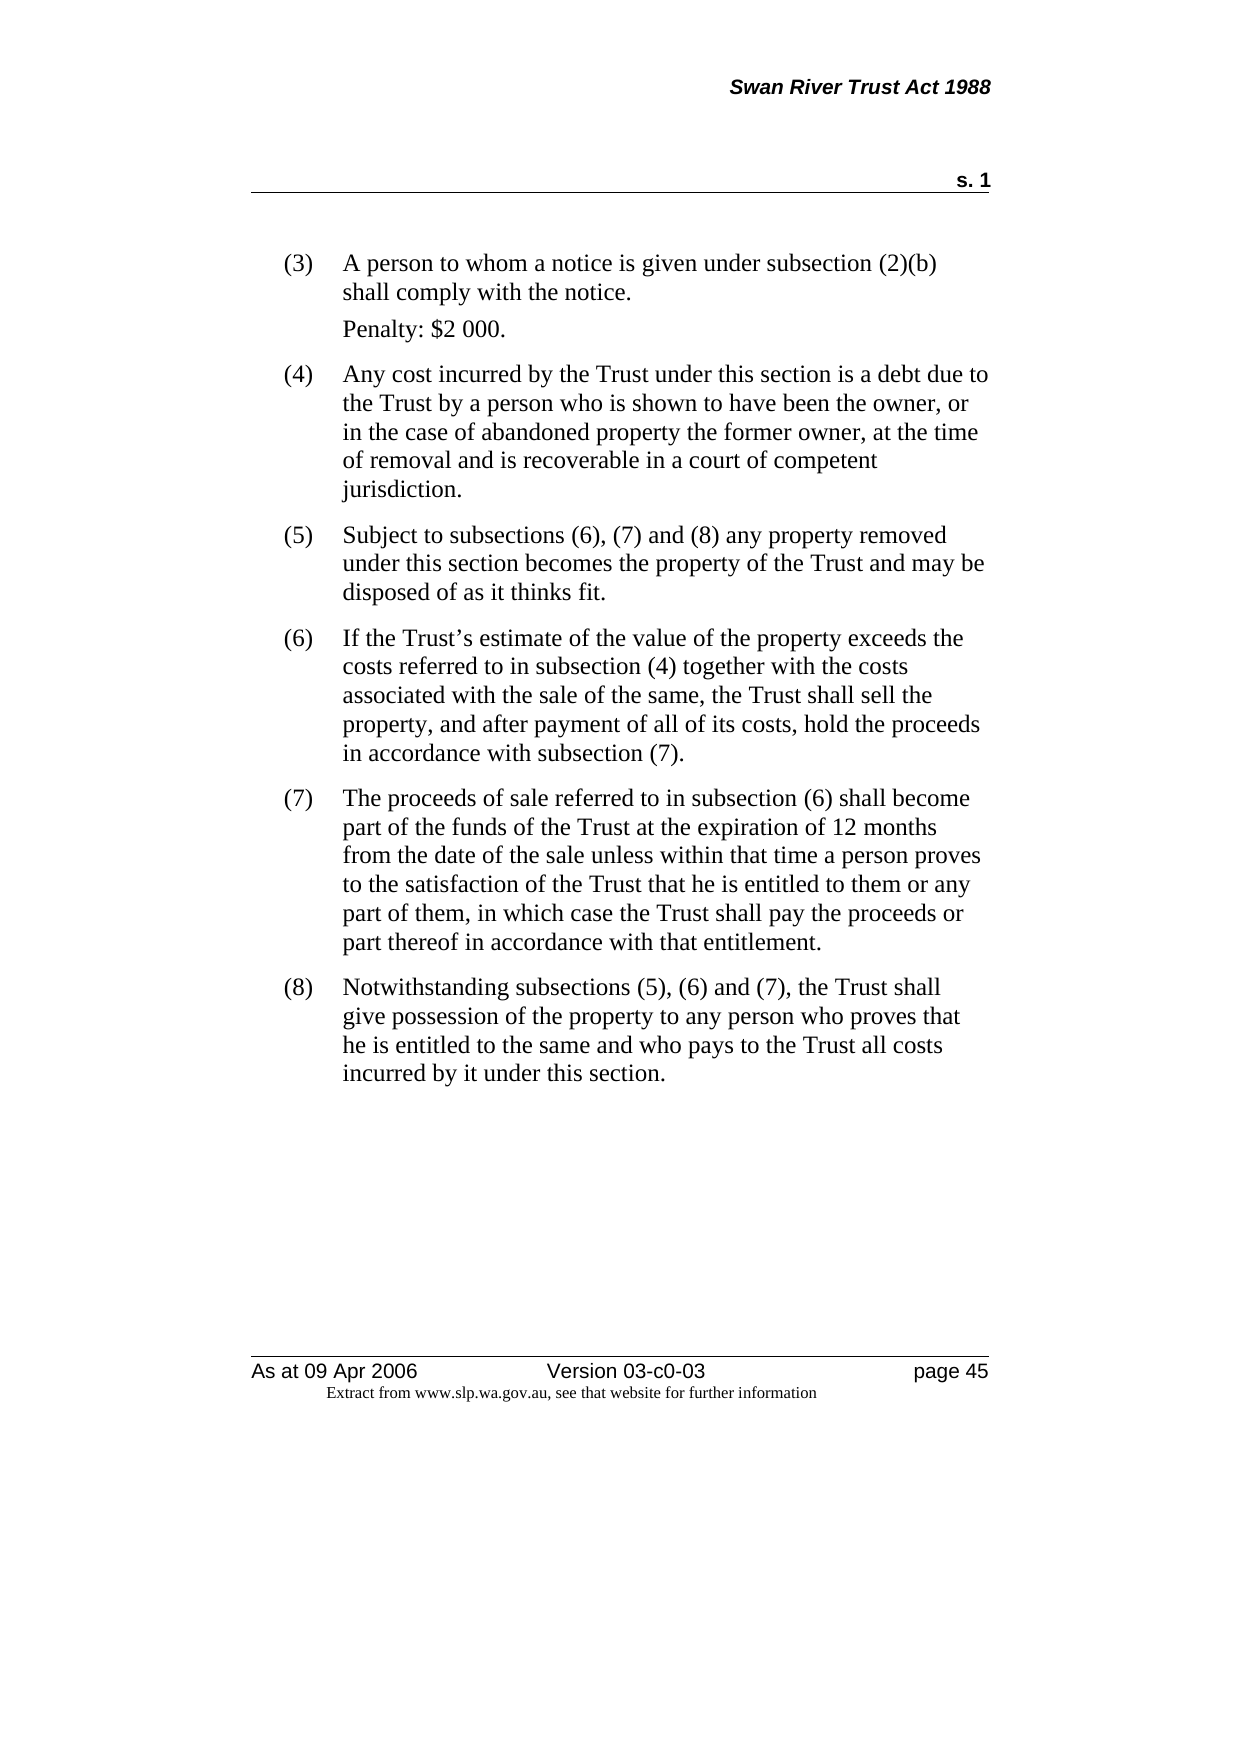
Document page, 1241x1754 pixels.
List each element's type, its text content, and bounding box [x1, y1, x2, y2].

text Penalty: $2 000. [251, 314, 989, 343]
text (3) A person to whom a notice is given under subsection (2)(b) shall comply with the notice. [251, 248, 989, 306]
text (4) Any cost incurred by the Trust under this section is a debt due to the Trust by a person who is shown to have been the owner, or in the case of abandoned property the former owner, at the time of removal and is recoverable in a court of competent jurisdiction. [251, 359, 989, 503]
text (7) The proceeds of sale referred to in subsection (6) shall become part of the funds of the Trust at the expiration of 12 months from the date of the sale unless within that time a person proves to the satisfaction of the Trust that he is entitled to them or any part of them, in which case the Trust shall pay the proceeds or part thereof in accordance with that entitlement. [251, 783, 989, 956]
text (8) Notwithstanding subsections (5), (6) and (7), the Trust shall give possession of the property to any person who proves that he is entitled to the same and who pays to the Trust all costs incurred by it under this section. [251, 972, 989, 1087]
text (6) If the Trust’s estimate of the value of the property exceeds the costs referred to in subsection (4) together with the costs associated with the sale of the same, the Trust shall sell the property, and after payment of all of its costs, hold the proceeds in accordance with subsection (7). [251, 623, 989, 766]
text (5) Subject to subsections (6), (7) and (8) any property removed under this section becomes the property of the Trust and may be disposed of as it thinks fit. [251, 520, 989, 606]
